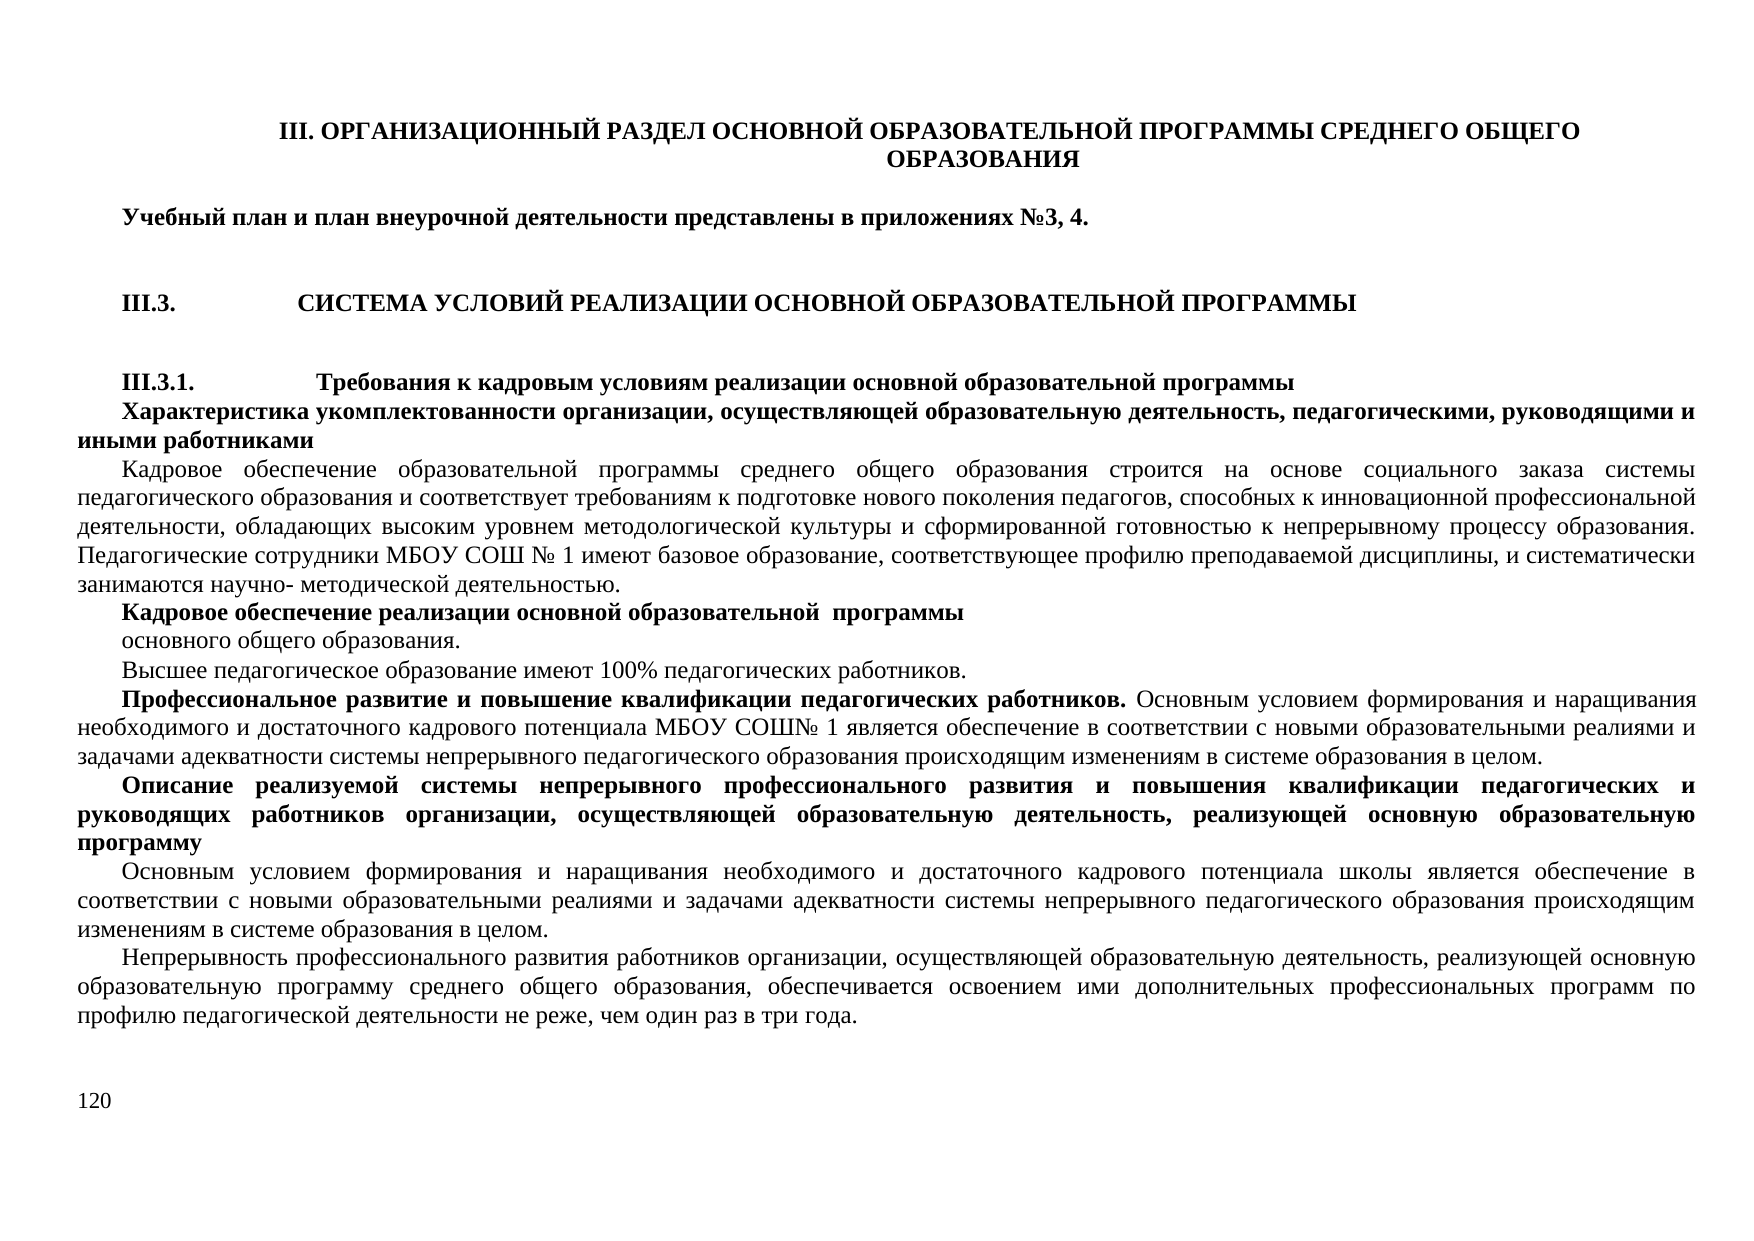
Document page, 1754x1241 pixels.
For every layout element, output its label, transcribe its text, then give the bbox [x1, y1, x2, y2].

text Профессиональное развитие и повышение квалификации педагогических работников. Основным условием формирования и наращивания необходимого и достаточного кадрового потенциала МБОУ СОШ№ 1 является обеспечение в соответствии с новыми образовательными реалиями и задачами адекватности системы непрерывного педагогического образования происходящим изменениям в системе образования в целом. [77, 684, 1697, 770]
subtitle Описание реализуемой системы непрерывного профессионального развития и повышения квалификации педагогических и руководящих работников организации, осуществляющей образовательную деятельность, реализующей основную образовательную программу [77, 770, 1697, 856]
text Характеристика укомплектованности организации, осуществляющей образовательную деятельность, педагогическими, руководящими и иными работниками [77, 396, 1697, 454]
text Основным условием формирования и наращивания необходимого и достаточного кадрового потенциала школы является обеспечение в соответствии с новыми образовательными реалиями и задачами адекватности системы непрерывного педагогического образования происходящим изменениям в системе образования в целом. [77, 856, 1697, 942]
list Требования к кадровым условиям реализации основной образовательной программы [77, 367, 1697, 396]
text Непрерывность профессионального развития работников организации, осуществляющей образовательную деятельность, реализующей основную образовательную программу среднего общего образования, обеспечивается освоением ими дополнительных профессиональных программ по профилю педагогической деятельности не реже, чем один раз в три года. [77, 942, 1697, 1029]
list СИСТЕМА УСЛОВИЙ РЕАЛИЗАЦИИ ОСНОВНОЙ ОБРАЗОВАТЕЛЬНОЙ ПРОГРАММЫ [77, 288, 1697, 317]
text Учебный план и план внеурочной деятельности представлены в приложениях №3, 4. [77, 202, 1739, 231]
subtitle ОРГАНИЗАЦИОННЫЙ РАЗДЕЛ ОСНОВНОЙ ОБРАЗОВАТЕЛЬНОЙ ПРОГРАММЫ СРЕДНЕГО ОБЩЕГО ОБРАЗОВАНИЯ [223, 116, 1637, 173]
subtitle Кадровое обеспечение реализации основной образовательной программы [77, 598, 1739, 626]
text Кадровое обеспечение образовательной программы среднего общего образования строится на основе социального заказа системы педагогического образования и соответствует требованиям к подготовке нового поколения педагогов, способных к инновационной профессиональной деятельности, обладающих высоким уровнем методологической культуры и сформированной готовностью к непрерывному процессу образования. Педагогические сотрудники МБОУ СОШ № 1 имеют базовое образование, соответствующее профилю преподаваемой дисциплины, и систематически занимаются научно- методической деятельностью. [77, 454, 1697, 597]
text Высшее педагогическое образование имеют 100% педагогических работников. [77, 655, 1697, 683]
text основного общего образования. [77, 626, 1739, 655]
